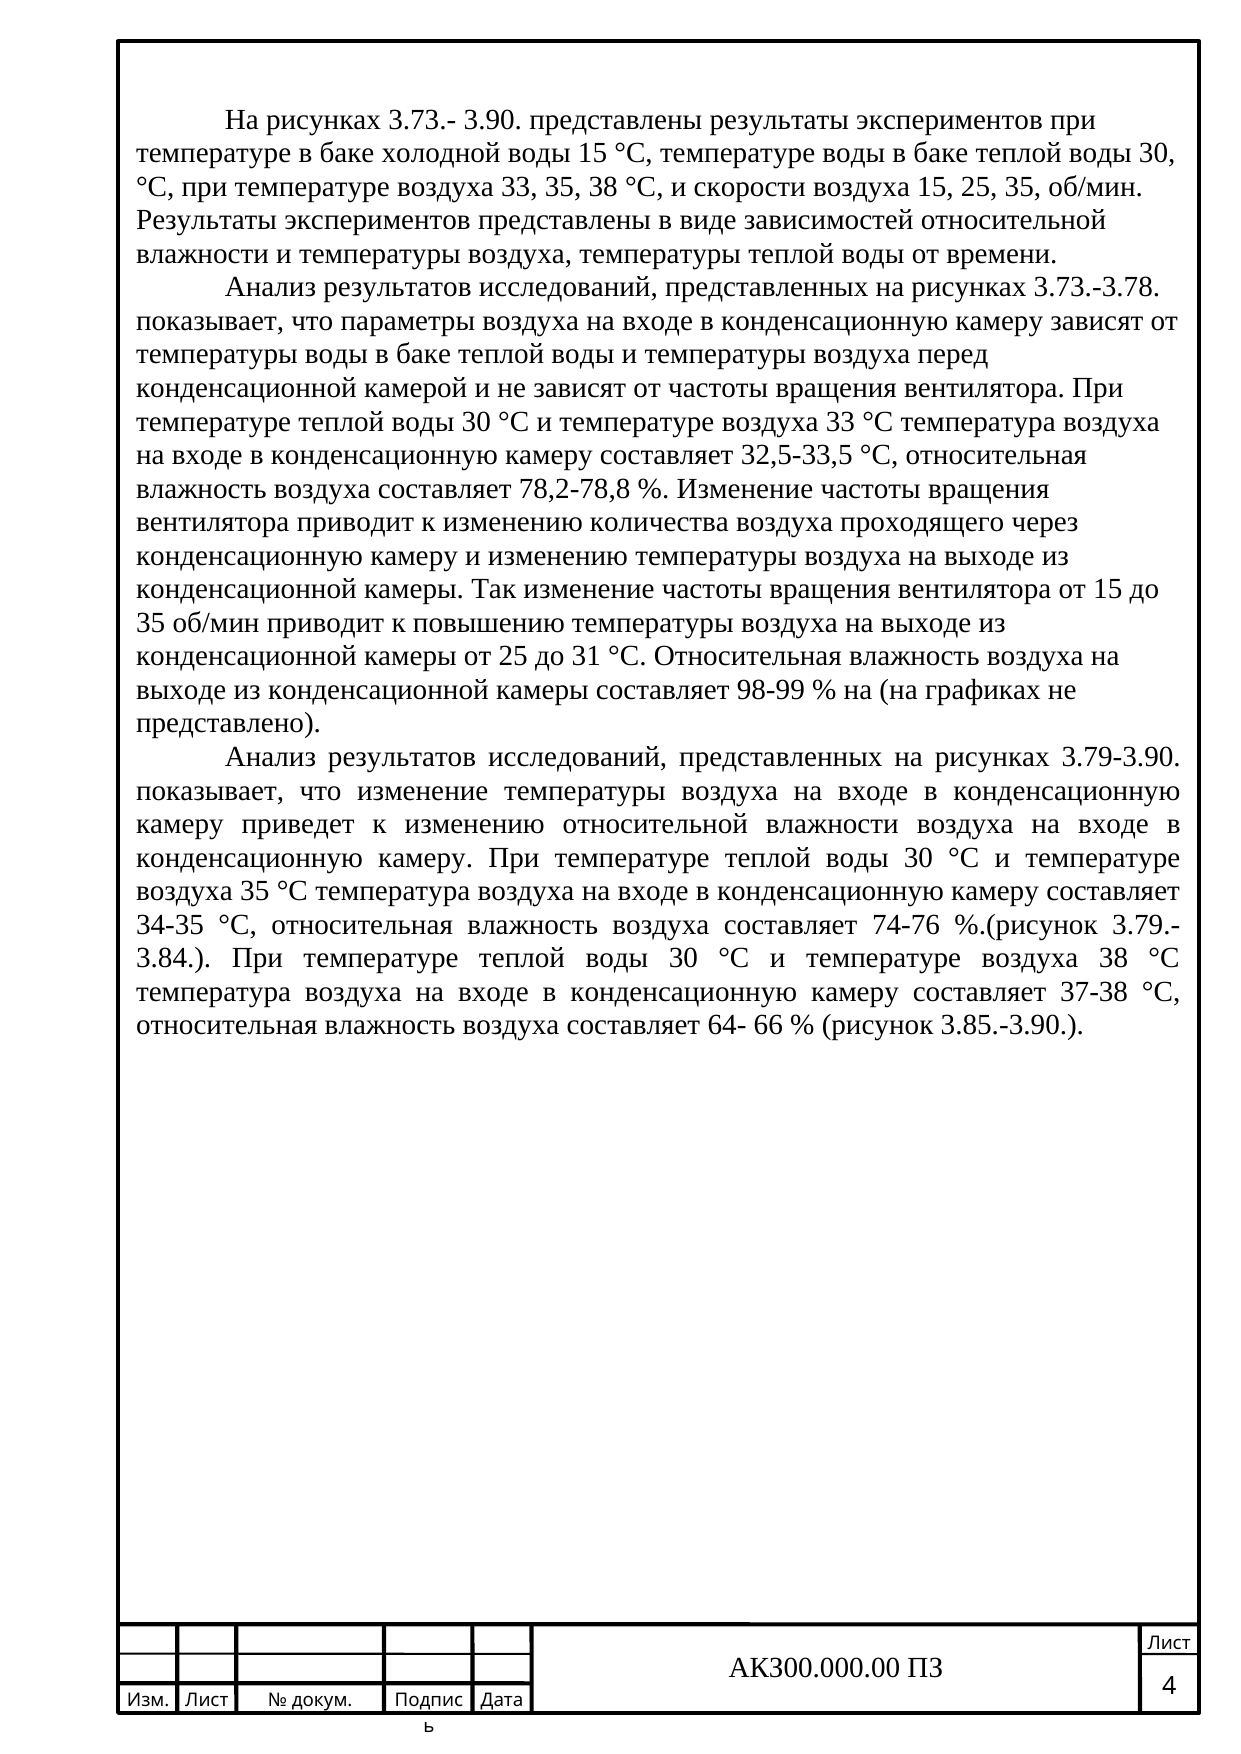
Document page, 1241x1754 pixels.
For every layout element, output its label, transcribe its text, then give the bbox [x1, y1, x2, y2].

text Анализ результатов исследований, представленных на рисунках 3.79-3.90. показывает, что изменение температуры воздуха на входе в конденсационную камеру приведет к изменению относительной влажности воздуха на входе в конденсационную камеру. При температуре теплой воды 30 °С и температуре воздуха 35 °С температура воздуха на входе в конденсационную камеру составляет 34-35 °С, относительная влажность воздуха составляет 74-76 %.(рисунок 3.79.-3.84.). При температуре теплой воды 30 °С и температуре воздуха 38 °С температура воздуха на входе в конденсационную камеру составляет 37-38 °С, относительная влажность воздуха составляет 64- 66 % (рисунок 3.85.-3.90.). [136, 739, 1181, 1041]
text На рисунках 3.73.- 3.90. представлены результаты экспериментов при температурe в баке холодной воды 15 °С, температуре воды в баке теплой воды 30, °С, при температуре воздуха 33, 35, 38 °С, и скорости воздуха 15, 25, 35, об/мин. Результаты экспериментов представлены в виде зависимостей относительной влажности и температуры воздуха, температуры теплой воды от времени. [136, 102, 1181, 269]
text Анализ результатов исследований, представленных на рисунках 3.73.-3.78. показывает, что параметры воздуха на входе в конденсационную камеру зависят от температуры воды в баке теплой воды и температуры воздуха перед конденсационной камерой и не зависят от частоты вращения вентилятора. При температуре теплой воды 30 °С и температуре воздуха 33 °С температура воздуха на входе в конденсационную камеру составляет 32,5-33,5 °С, относительная влажность воздуха составляет 78,2-78,8 %. Изменение частоты вращения вентилятора приводит к изменению количества воздуха проходящего через конденсационную камеру и изменению температуры воздуха на выходе из конденсационной камеры. Так изменение частоты вращения вентилятора от 15 до 35 об/мин приводит к повышению температуры воздуха на выходе из конденсационной камеры от 25 до 31 °С. Относительная влажность воздуха на выходе из конденсационной камеры составляет 98-99 % на (на графиках не представлено). [136, 269, 1181, 739]
